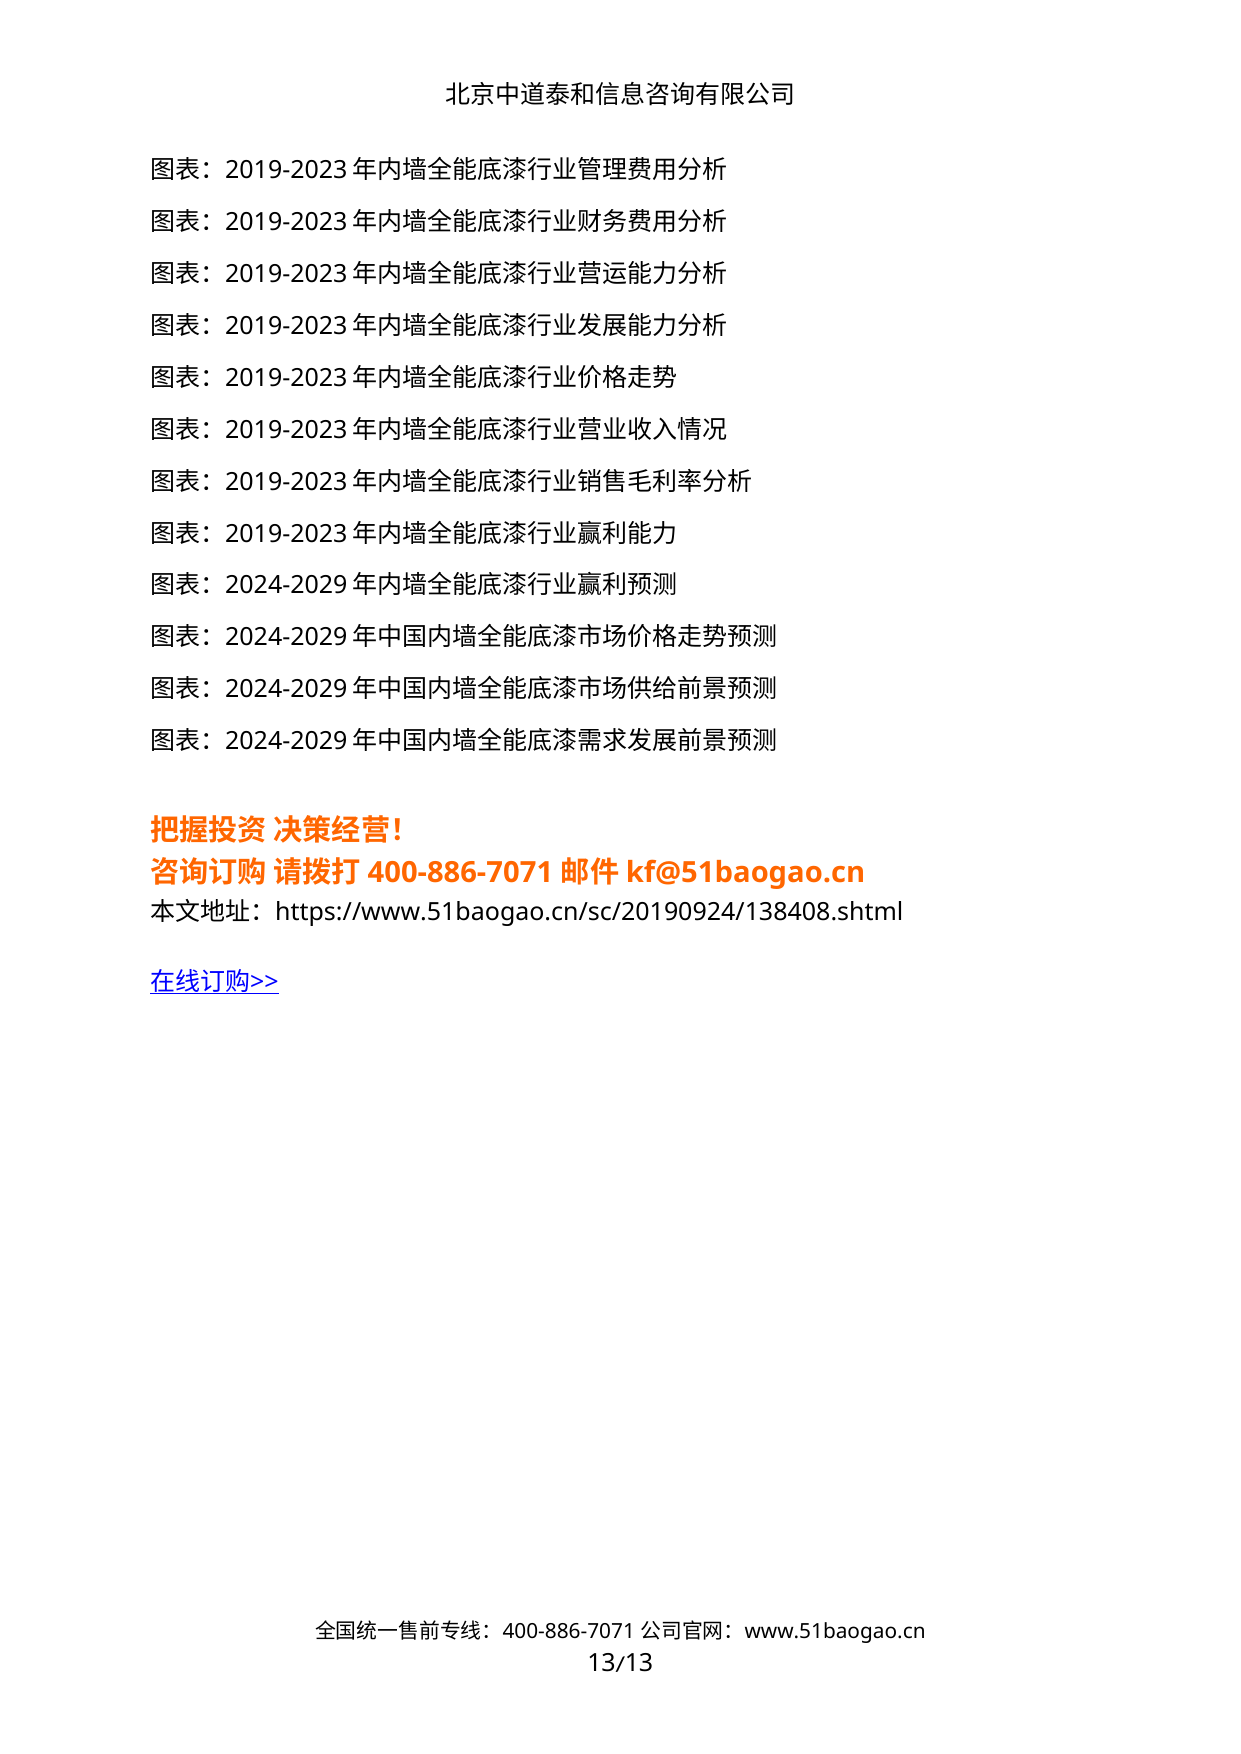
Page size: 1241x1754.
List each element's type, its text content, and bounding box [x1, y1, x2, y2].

text 图表：2019-2023年内墙全能底漆行业营业收入情况 [150, 409, 1090, 446]
text 图表：2024-2029年中国内墙全能底漆市场供给前景预测 [150, 669, 1090, 705]
text 在线订购>> [150, 927, 1090, 998]
text 图表：2019-2023年内墙全能底漆行业赢利能力 [150, 513, 1090, 549]
text 图表：2024-2029年中国内墙全能底漆市场价格走势预测 [150, 617, 1090, 653]
text 图表：2019-2023年内墙全能底漆行业财务费用分析 [150, 202, 1090, 238]
text 图表：2024-2029年中国内墙全能底漆需求发展前景预测 [150, 721, 1090, 757]
text 图表：2019-2023年内墙全能底漆行业价格走势 [150, 357, 1090, 394]
text 图表：2019-2023年内墙全能底漆行业营运能力分析 [150, 254, 1090, 290]
text 图表：2019-2023年内墙全能底漆行业管理费用分析 [150, 150, 1090, 186]
text 图表：2019-2023年内墙全能底漆行业发展能力分析 [150, 306, 1090, 342]
text 把握投资 决策经营！咨询订购 请拨打 400-886-7071 邮件 kf@51baogao.cn本文地址：https://www.51baogao.cn/sc/20190924/138408.shtml [150, 772, 1090, 927]
text 图表：2019-2023年内墙全能底漆行业销售毛利率分析 [150, 461, 1090, 497]
text 图表：2024-2029年内墙全能底漆行业赢利预测 [150, 565, 1090, 601]
